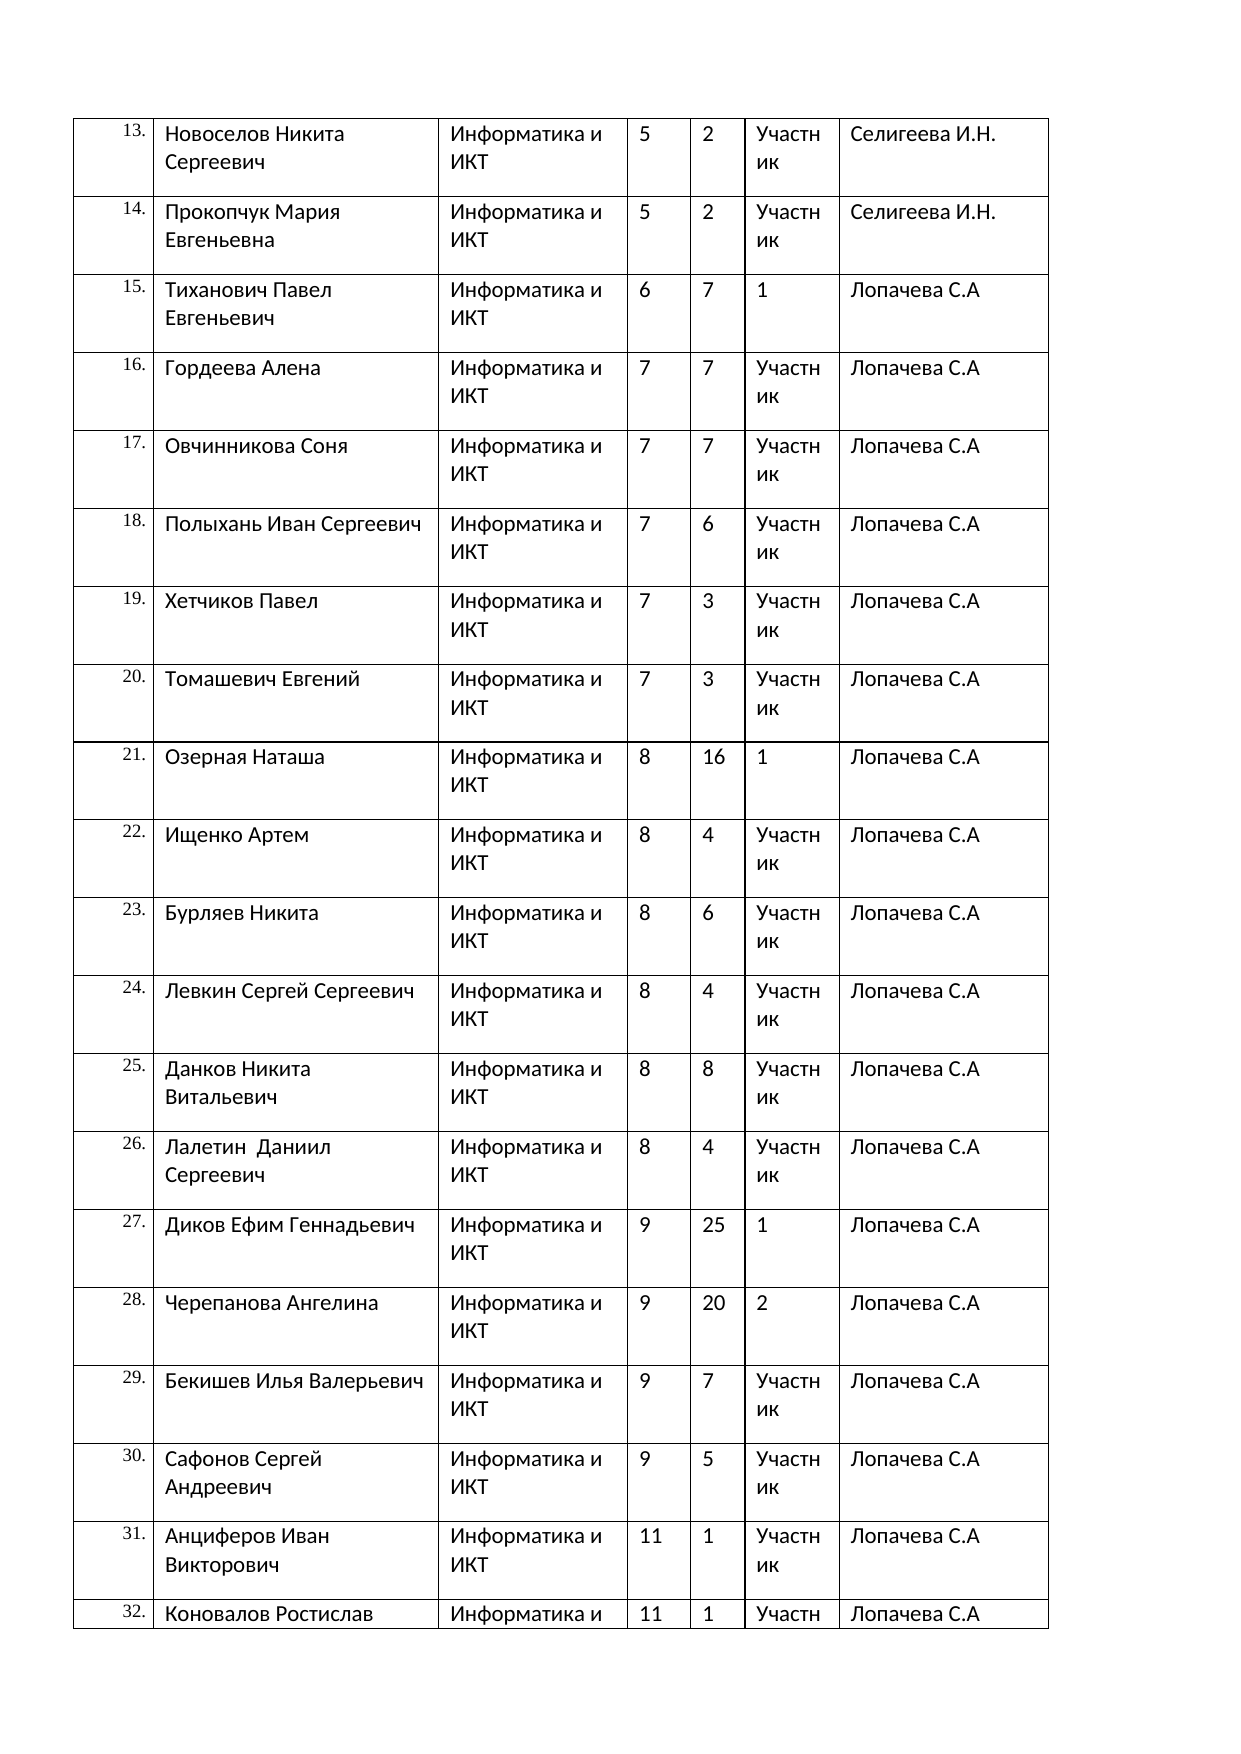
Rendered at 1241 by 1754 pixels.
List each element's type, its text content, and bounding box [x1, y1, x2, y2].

table_cell Лопачева С.А [840, 431, 1048, 508]
table_cell 5 [628, 197, 690, 274]
table_cell 8 [628, 898, 690, 975]
table_cell 20 [691, 1288, 744, 1365]
table_cell [74, 665, 153, 741]
table_cell 9 [628, 1210, 690, 1287]
table_cell Лопачева С.А [840, 1366, 1048, 1443]
table_cell Лалетин Даниил Сергеевич [154, 1132, 438, 1209]
table_cell 6 [691, 509, 744, 586]
table_cell Информатика и ИКТ [439, 1444, 627, 1521]
table_cell 5 [691, 1444, 744, 1521]
table_cell 25 [691, 1210, 744, 1287]
table_cell [74, 743, 153, 819]
table_cell Анциферов Иван Викторович [154, 1522, 438, 1598]
table_cell Информатика и ИКТ [439, 820, 627, 897]
table_cell [74, 1522, 153, 1598]
table_cell Тиханович Павел Евгеньевич [154, 275, 438, 352]
table_cell Информатика и ИКТ [439, 431, 627, 508]
table_cell Лопачева С.А [840, 1444, 1048, 1521]
table_cell [74, 587, 153, 663]
table_cell Участник [746, 1366, 839, 1443]
table_cell 4 [691, 820, 744, 897]
table_cell 7 [628, 509, 690, 586]
table_cell Лопачева С.А [840, 353, 1048, 430]
table_cell 1 [691, 1522, 744, 1598]
table_cell Томашевич Евгений [154, 665, 438, 741]
table_cell Информатика и ИКТ [439, 1522, 627, 1598]
table_cell Участник [746, 1600, 839, 1628]
table_cell 5 [628, 119, 690, 196]
table_cell Участник [746, 820, 839, 897]
table_cell Информатика и ИКТ [439, 1210, 627, 1287]
table_cell Лопачева С.А [840, 1054, 1048, 1131]
table_cell Информатика и ИКТ [439, 743, 627, 819]
table_cell Информатика и ИКТ [439, 976, 627, 1053]
table_cell 4 [691, 976, 744, 1053]
table_cell 1 [746, 1210, 839, 1287]
table_cell Информатика и ИКТ [439, 119, 627, 196]
table_cell 8 [628, 743, 690, 819]
table_cell 6 [628, 275, 690, 352]
table_cell Лопачева С.А [840, 820, 1048, 897]
table_cell 1 [746, 275, 839, 352]
table_cell Новоселов Никита Сергеевич [154, 119, 438, 196]
table_cell 11 [628, 1600, 690, 1628]
table_cell [74, 1366, 153, 1443]
table_cell [74, 431, 153, 508]
table_cell Участник [746, 898, 839, 975]
table_cell Участник [746, 353, 839, 430]
table_cell [74, 976, 153, 1053]
table_cell 8 [691, 1054, 744, 1131]
table_cell 7 [628, 665, 690, 741]
table_cell [74, 197, 153, 274]
table_cell 7 [628, 431, 690, 508]
table_cell 2 [746, 1288, 839, 1365]
table_cell Информатика и ИКТ [439, 1054, 627, 1131]
table_cell Информатика и ИКТ [439, 509, 627, 586]
table_cell Информатика и ИКТ [439, 275, 627, 352]
table_cell Информатика и ИКТ [439, 197, 627, 274]
table_cell Ищенко Артем [154, 820, 438, 897]
table_cell 11 [628, 1522, 690, 1598]
table_cell 2 [691, 197, 744, 274]
table_cell Участник [746, 1132, 839, 1209]
table_cell Хетчиков Павел [154, 587, 438, 663]
table_cell 1 [746, 743, 839, 819]
table_cell [74, 1054, 153, 1131]
table_cell Информатика и ИКТ [439, 1366, 627, 1443]
table_cell Лопачева С.А [840, 743, 1048, 819]
table_cell [74, 1288, 153, 1365]
table_cell [74, 353, 153, 430]
table_cell 7 [628, 353, 690, 430]
table_cell Бурляев Никита [154, 898, 438, 975]
table_cell Участник [746, 119, 839, 196]
table_cell 2 [691, 119, 744, 196]
table_cell Информатика и ИКТ [439, 1288, 627, 1365]
table_cell Коновалов Ростислав [154, 1600, 438, 1628]
table_cell Лопачева С.А [840, 1288, 1048, 1365]
table_cell Данков Никита Витальевич [154, 1054, 438, 1131]
table_cell Озерная Наташа [154, 743, 438, 819]
table_cell Информатика и ИКТ [439, 1600, 627, 1628]
table_cell 7 [691, 275, 744, 352]
table_cell 8 [628, 976, 690, 1053]
table_cell Информатика и ИКТ [439, 1132, 627, 1209]
table_cell Диков Ефим Геннадьевич [154, 1210, 438, 1287]
table_cell Сафонов Сергей Андреевич [154, 1444, 438, 1521]
table_cell Информатика и ИКТ [439, 353, 627, 430]
table_cell [74, 898, 153, 975]
table_cell [74, 1600, 153, 1628]
table_cell Информатика и ИКТ [439, 587, 627, 663]
table_cell 9 [628, 1444, 690, 1521]
table_cell Лопачева С.А [840, 898, 1048, 975]
table_cell Участник [746, 976, 839, 1053]
table_cell Участник [746, 431, 839, 508]
table_cell Лопачева С.А [840, 275, 1048, 352]
table_cell 7 [628, 587, 690, 663]
table_cell Бекишев Илья Валерьевич [154, 1366, 438, 1443]
table_cell 6 [691, 898, 744, 975]
table_cell 3 [691, 587, 744, 663]
table_cell Лопачева С.А [840, 587, 1048, 663]
table_cell Лопачева С.А [840, 1600, 1048, 1628]
table_cell [74, 119, 153, 196]
table_cell 9 [628, 1366, 690, 1443]
table_cell 7 [691, 1366, 744, 1443]
table_cell Информатика и ИКТ [439, 665, 627, 741]
table_cell Участник [746, 665, 839, 741]
table_cell 7 [691, 431, 744, 508]
table_cell Участник [746, 1054, 839, 1131]
table_cell 8 [628, 820, 690, 897]
table_cell [74, 1210, 153, 1287]
table_cell Гордеева Алена [154, 353, 438, 430]
table_cell Лопачева С.А [840, 665, 1048, 741]
table_cell Участник [746, 509, 839, 586]
table_cell 4 [691, 1132, 744, 1209]
table_cell [74, 820, 153, 897]
table_cell Селигеева И.Н. [840, 119, 1048, 196]
table_cell 16 [691, 743, 744, 819]
table_cell 9 [628, 1288, 690, 1365]
table_cell [74, 1132, 153, 1209]
table_cell 8 [628, 1132, 690, 1209]
table_cell Лопачева С.А [840, 1132, 1048, 1209]
table_cell Участник [746, 587, 839, 663]
table_cell Левкин Сергей Сергеевич [154, 976, 438, 1053]
table_cell Информатика и ИКТ [439, 898, 627, 975]
table_cell [74, 275, 153, 352]
table_cell Участник [746, 197, 839, 274]
table_cell Лопачева С.А [840, 1522, 1048, 1598]
table_cell Полыхань Иван Сергеевич [154, 509, 438, 586]
table_cell Лопачева С.А [840, 976, 1048, 1053]
table_cell 7 [691, 353, 744, 430]
table_cell 8 [628, 1054, 690, 1131]
table_cell Прокопчук Мария Евгеньевна [154, 197, 438, 274]
table_cell Овчинникова Соня [154, 431, 438, 508]
table_cell Лопачева С.А [840, 1210, 1048, 1287]
table_cell 1 [691, 1600, 744, 1628]
table_cell 3 [691, 665, 744, 741]
table_cell Лопачева С.А [840, 509, 1048, 586]
table_cell Черепанова Ангелина [154, 1288, 438, 1365]
table_cell [74, 1444, 153, 1521]
table_cell Участник [746, 1522, 839, 1598]
table_cell Участник [746, 1444, 839, 1521]
table_cell Селигеева И.Н. [840, 197, 1048, 274]
table_cell [74, 509, 153, 586]
